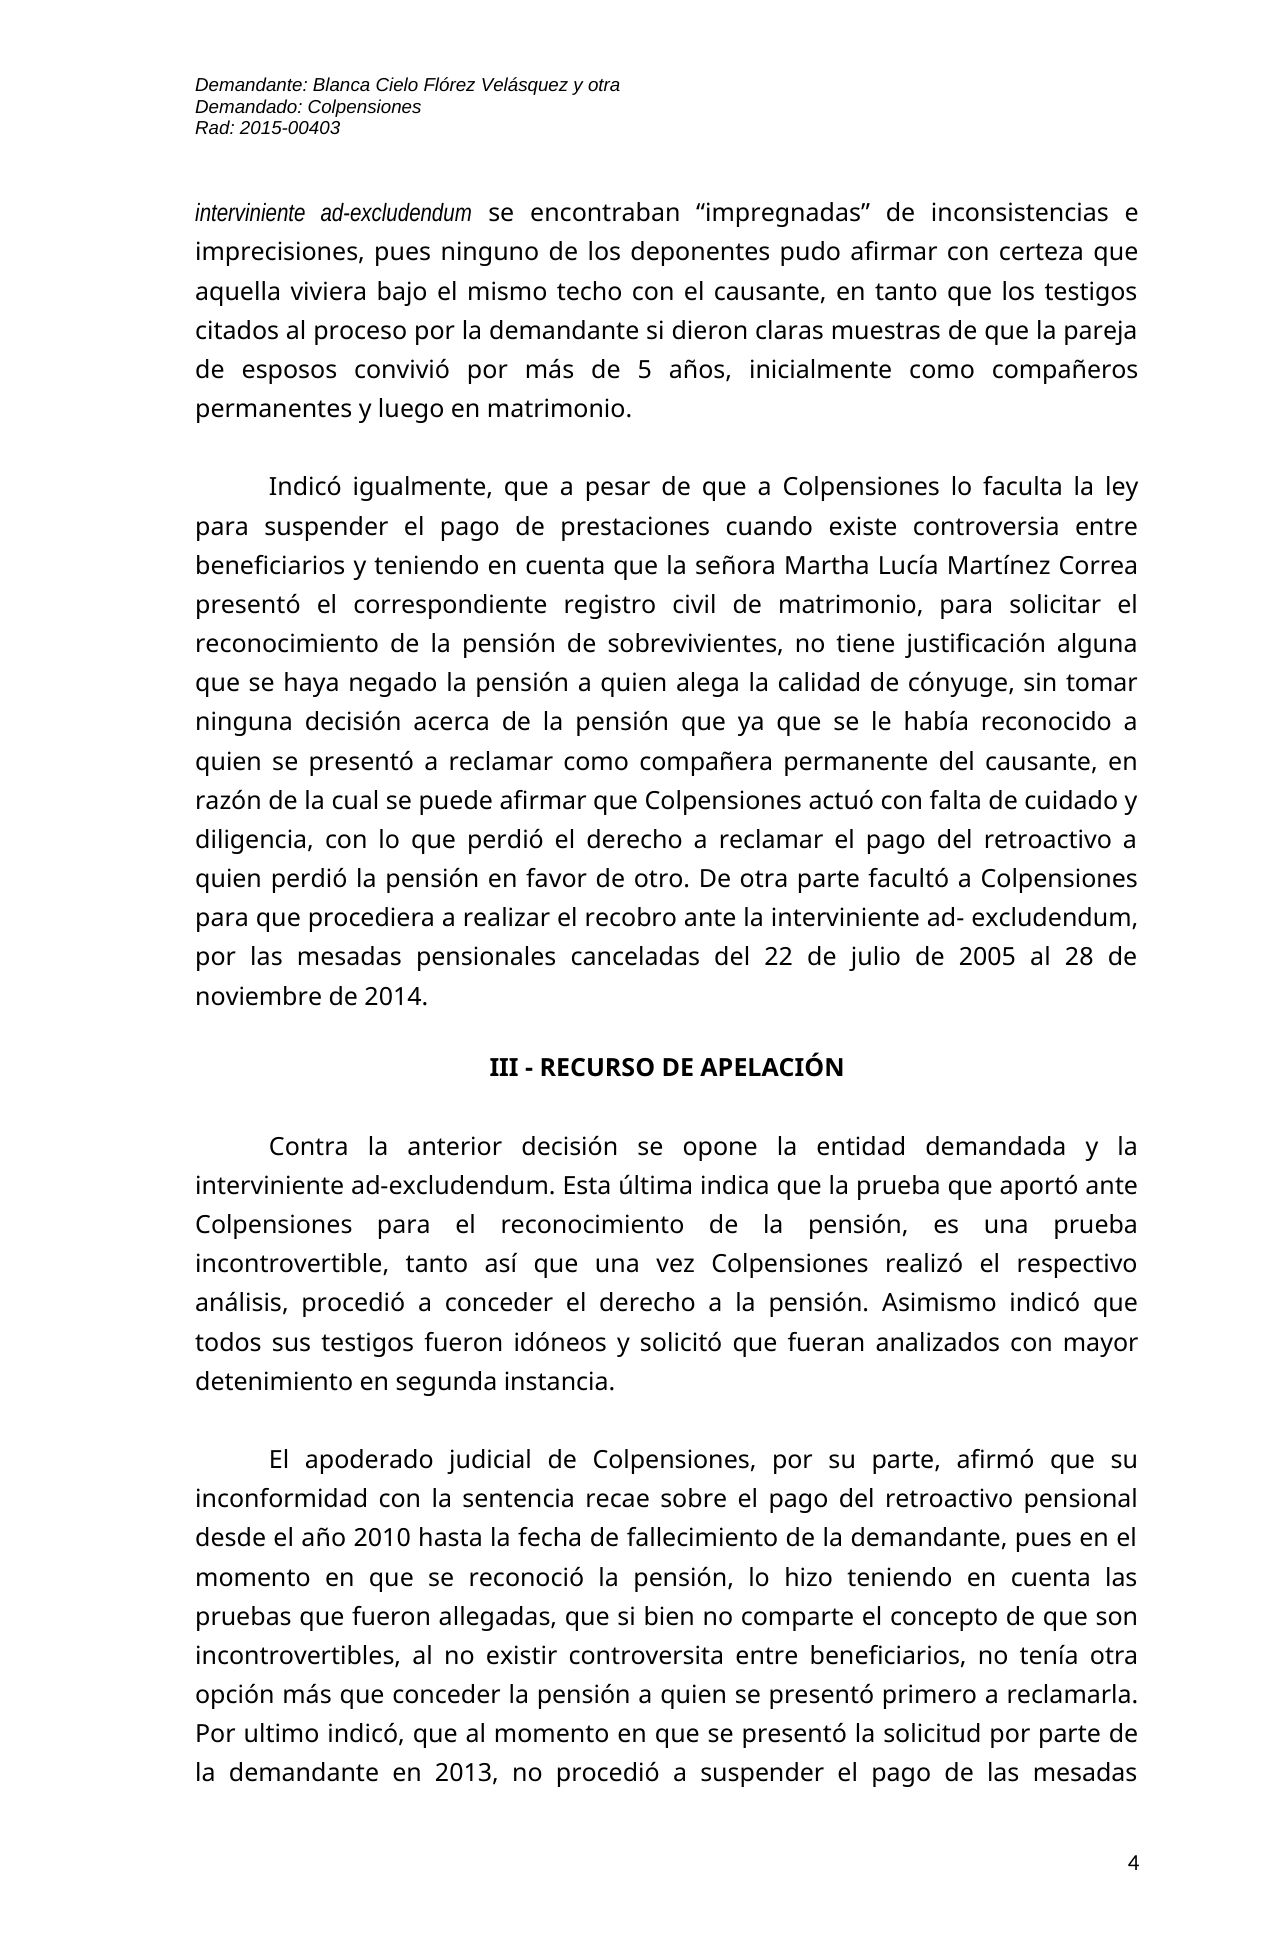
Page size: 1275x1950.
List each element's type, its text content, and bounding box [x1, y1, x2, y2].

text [195, 195, 1139, 425]
text Indicó igualmente, que a pesar de que a Colpensiones lo faculta la ley para suspender el pago de prestaciones cuando existe controversia entre beneficiarios y teniendo en cuenta que la señora Martha Lucía Martínez Correa presentó el correspondiente registro civil de matrimonio, para solicitar el reconocimiento de la pensión de sobrevivientes, no tiene justificación alguna que se haya negado la pensión a quien alega la calidad de cónyuge, sin tomar ninguna decisión acerca de la pensión que ya que se le había reconocido a quien se presentó a reclamar como compañera permanente del causante, en razón de la cual se puede afirmar que Colpensiones actuó con falta de cuidado y diligencia, con lo que perdió el derecho a reclamar el pago del retroactivo a quien perdió la pensión en favor de otro. De otra parte facultó a Colpensiones para que procediera a realizar el recobro ante la interviniente ad- excludendum, por las mesadas pensionales canceladas del 22 de julio de 2005 al 28 de noviembre de 2014. [195, 469, 1139, 1012]
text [195, 1442, 1139, 1789]
text III - RECURSO DE APELACIÓN [195, 1050, 1139, 1084]
text Contra la anterior decisión se opone la entidad demandada y la interviniente ad-excludendum. Esta última indica que la prueba que aportó ante Colpensiones para el reconocimiento de la pensión, es una prueba incontrovertible, tanto así que una vez Colpensiones realizó el respectivo análisis, procedió a conceder el derecho a la pensión. Asimismo indicó que todos sus testigos fueron idóneos y solicitó que fueran analizados con mayor detenimiento en segunda instancia. [195, 1128, 1139, 1397]
